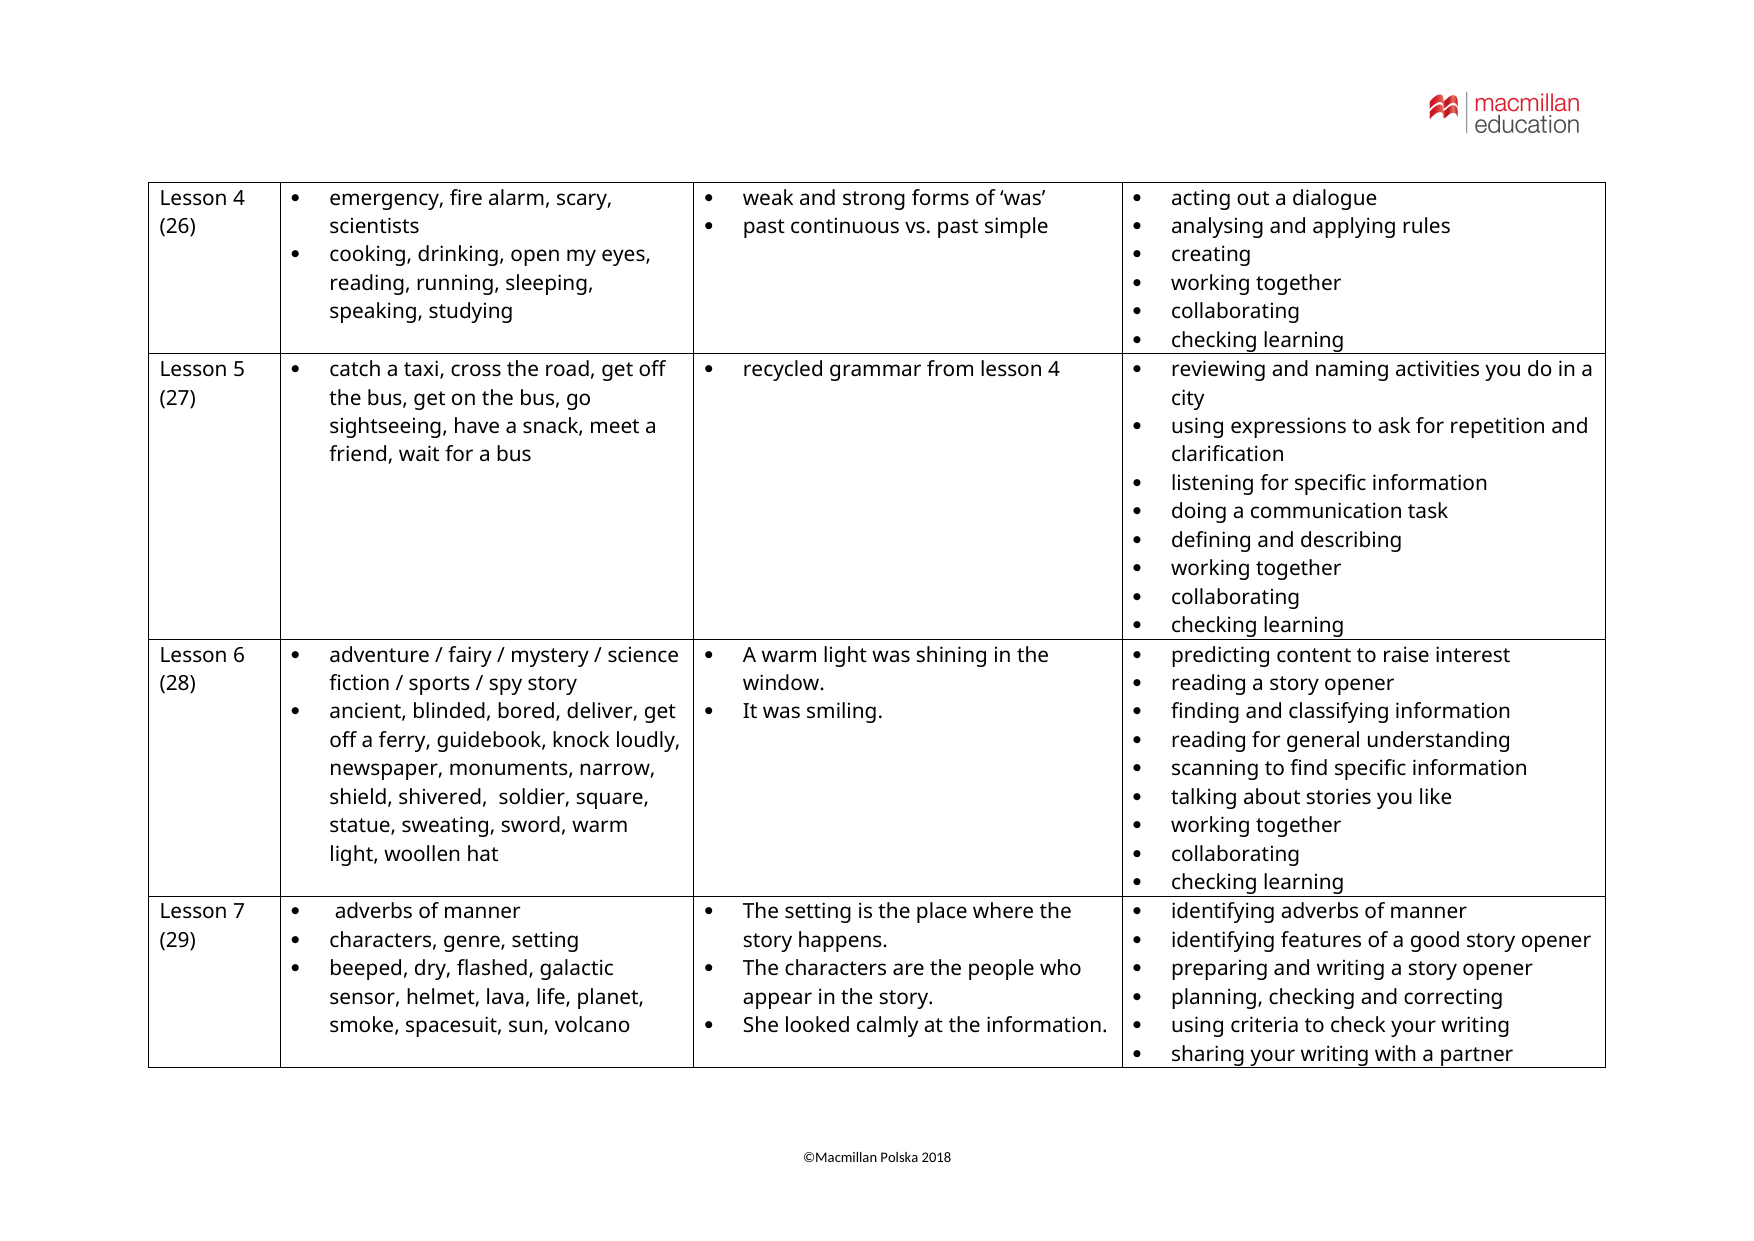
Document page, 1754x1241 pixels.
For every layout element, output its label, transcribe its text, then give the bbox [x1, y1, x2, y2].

table_cell A warm light was shining in the window. It was smiling. [694, 640, 1122, 896]
table_cell Lesson 5 (27) [149, 354, 280, 639]
table_cell Lesson 4 (26) [149, 183, 280, 353]
table_cell recycled grammar from lesson 4 [694, 354, 1122, 639]
table_cell Lesson 6 (28) [149, 640, 280, 896]
table_cell emergency, fire alarm, scary, scientists cooking, drinking, open my eyes, reading, running, sleeping, speaking, studying [281, 183, 693, 353]
table_cell catch a taxi, cross the road, get off the bus, get on the bus, go sightseeing, have a snack, meet a friend, wait for a bus [281, 354, 693, 639]
table_cell adverbs of manner characters, genre, setting beeped, dry, flashed, galactic sensor, helmet, lava, life, planet, smoke, spacesuit, sun, volcano [281, 897, 693, 1067]
picture [1411, 73, 1607, 154]
table_cell adventure / fairy / mystery / science fiction / sports / spy story ancient, blinded, bored, deliver, get off a ferry, guidebook, knock loudly, newspaper, monuments, narrow, shield, shivered, soldier, square, statue, sweating, sword, warm light, woollen hat [281, 640, 693, 896]
table_cell Lesson 7 (29) [149, 897, 280, 1067]
table_cell acting out a dialogue analysing and applying rules creating working together collaborating checking learning [1123, 183, 1605, 353]
table_cell reviewing and naming activities you do in a city using expressions to ask for repetition and clarification listening for specific information doing a communication task defining and describing working together collaborating checking learning [1123, 354, 1605, 639]
table_cell The setting is the place where the story happens. The characters are the people who appear in the story. She looked calmly at the information. [694, 897, 1122, 1067]
table_cell predicting content to raise interest reading a story opener finding and classifying information reading for general understanding scanning to find specific information talking about stories you like working together collaborating checking learning [1123, 640, 1605, 896]
table_cell weak and strong forms of ‘was’ past continuous vs. past simple [694, 183, 1122, 353]
